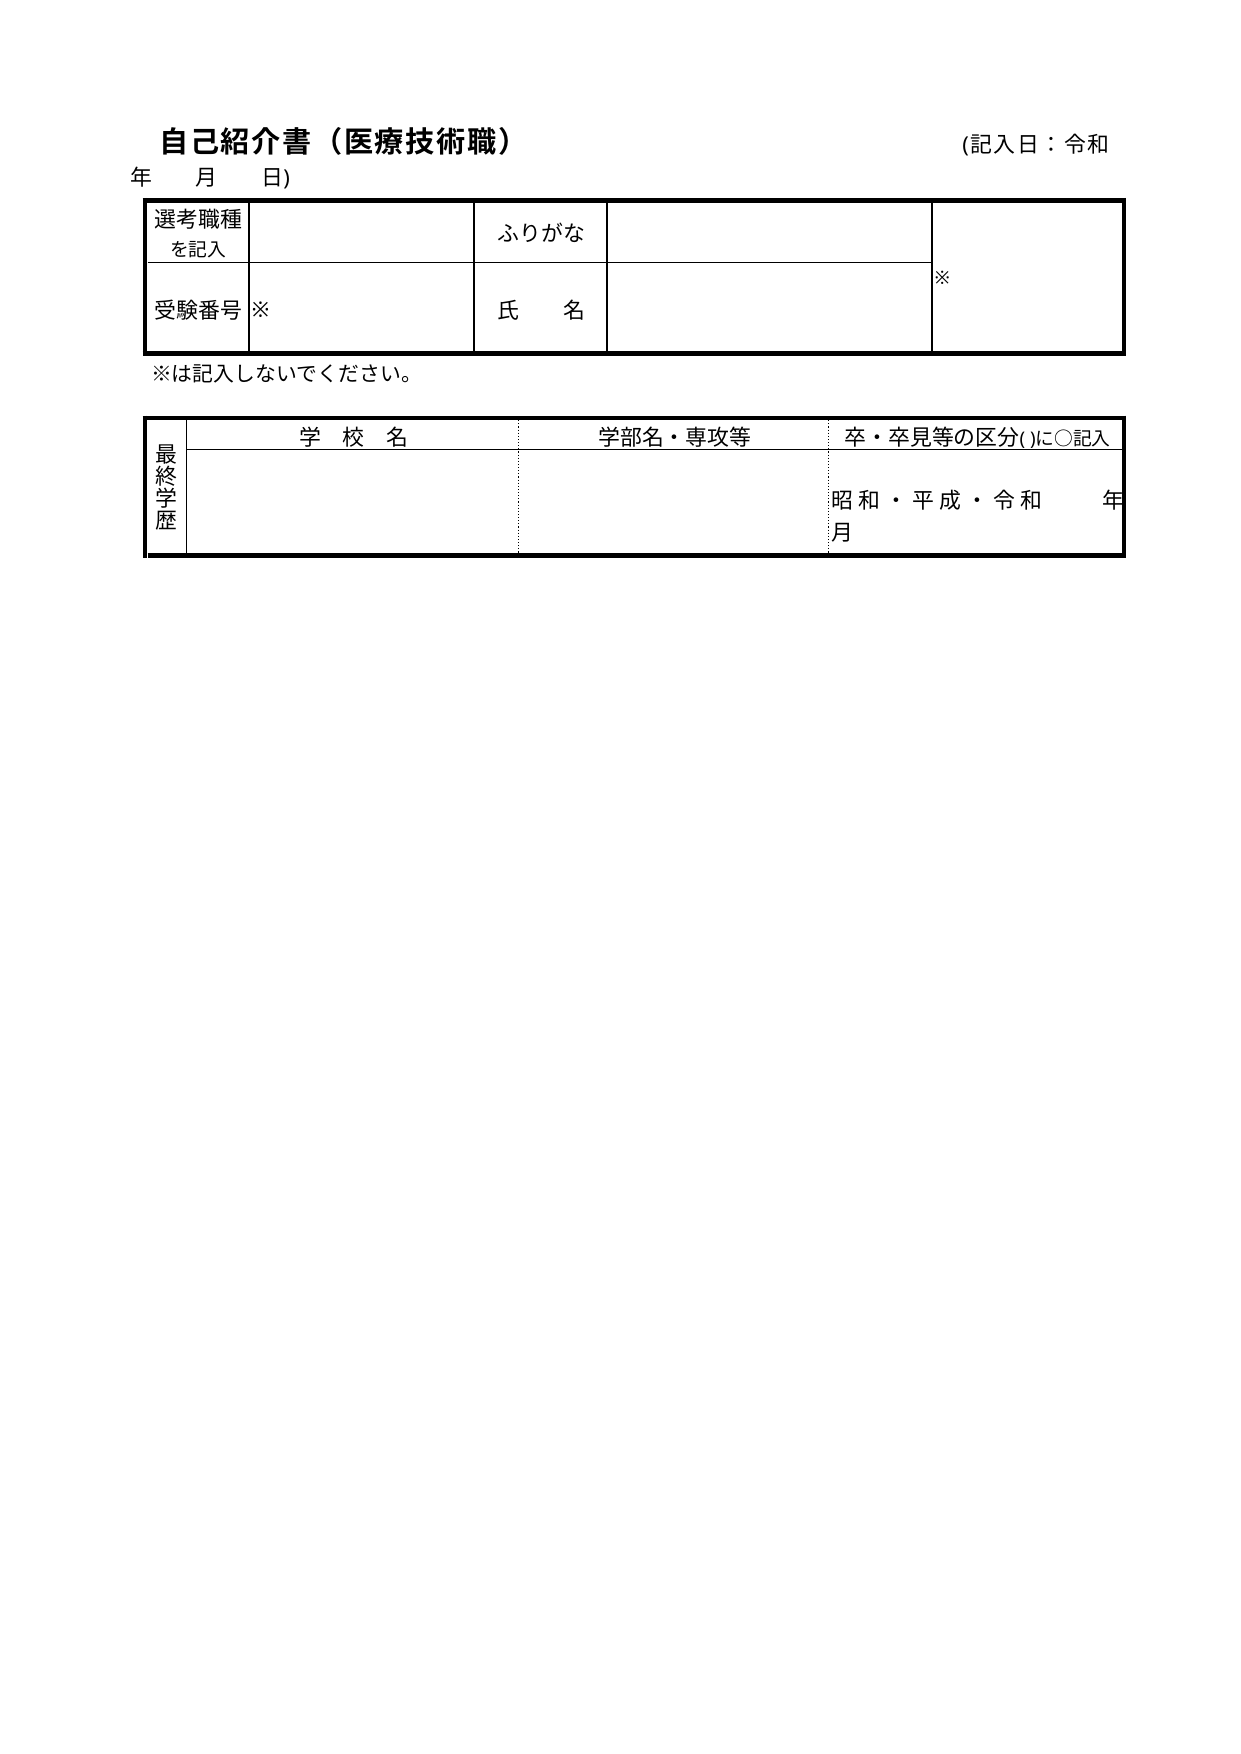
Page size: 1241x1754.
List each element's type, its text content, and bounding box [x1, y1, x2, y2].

table_cell 受験番号 [147, 263, 248, 351]
table_header 最終学歴 [147, 420, 186, 553]
table_cell [250, 263, 473, 351]
text 自己紹介書（医療技術職） (記入日：令和 年 月 日) [130, 118, 1110, 192]
table_header ふりがな [475, 203, 606, 261]
table_cell [519, 450, 828, 553]
table_header [608, 203, 931, 261]
table_header 選考職種 を記入 [147, 203, 248, 261]
table_header 卒・卒見等の区分( )に○記入 [829, 420, 1122, 449]
table_header [933, 203, 1122, 351]
table_cell 氏 名 [475, 263, 606, 351]
table_header 学 校 名 [187, 420, 518, 449]
text ※は記入しないでください。 [130, 357, 1110, 387]
table_header [250, 203, 473, 261]
table_cell [187, 450, 518, 553]
table_header 学部名・専攻等 [519, 420, 828, 449]
table_cell [608, 263, 931, 351]
table_cell 昭和・平成・令和 年 月 卒( )、卒見( )、中退( ) [829, 450, 1122, 553]
